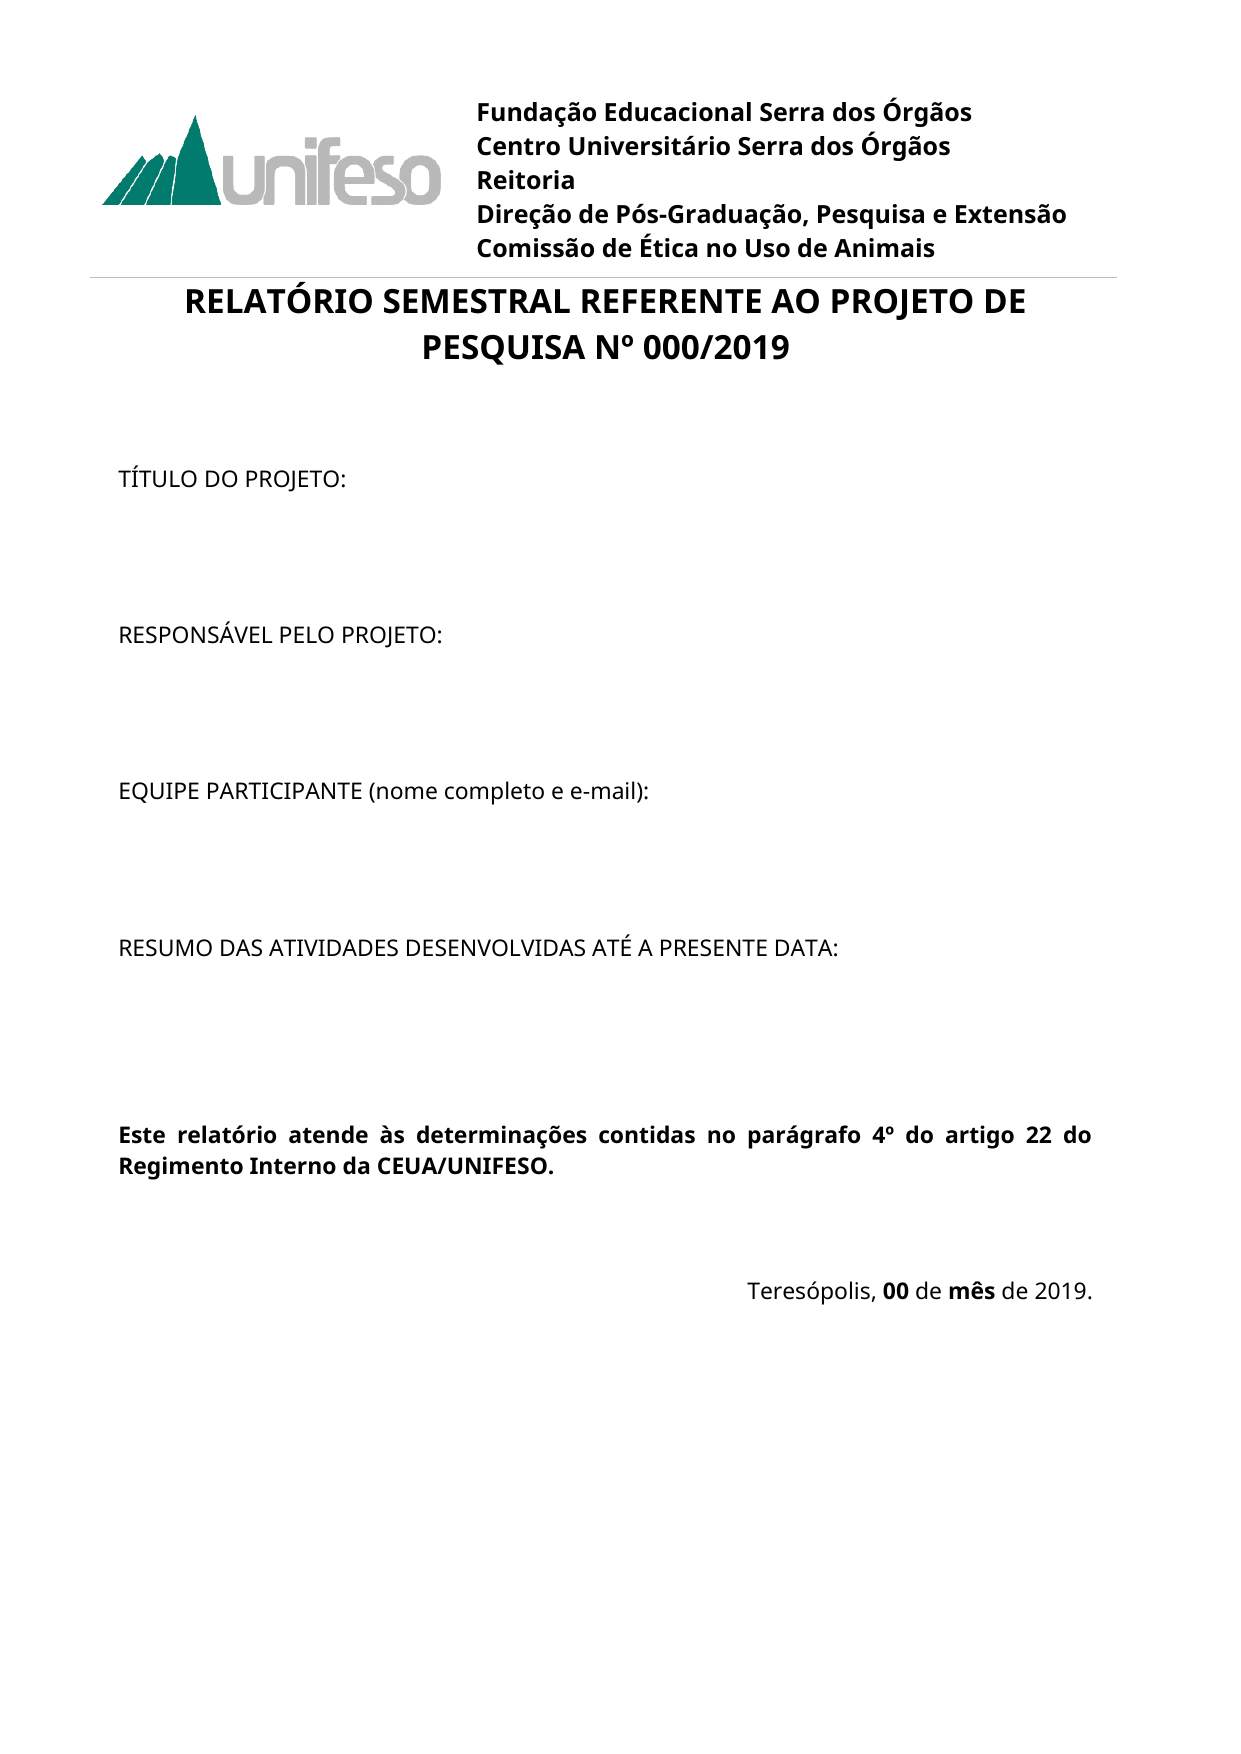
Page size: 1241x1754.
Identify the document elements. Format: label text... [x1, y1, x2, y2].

text RELATÓRIO SEMESTRAL REFERENTE AO PROJETO DE PESQUISA Nº 000/2019 [118, 278, 1093, 369]
text RESPONSÁVEL PELO PROJETO: [118, 619, 1093, 650]
text RELATÓRIO SEMESTRAL REFERENTE AO PROJETO DE PESQUISA Nº 000/2019 [118, 148, 1093, 277]
text Teresópolis, 00 de mês de 2019. [118, 1275, 1093, 1306]
picture [101, 115, 441, 205]
text Este relatório atende às determinações contidas no parágrafo 4º do artigo 22 do Regimento Interno da CEUA/UNIFESO. [118, 1119, 1093, 1181]
text RESUMO DAS ATIVIDADES DESENVOLVIDAS ATÉ A PRESENTE DATA: [118, 931, 1093, 963]
text EQUIPE PARTICIPANTE (nome completo e e-mail): [118, 775, 1093, 806]
text TÍTULO DO PROJETO: [118, 463, 1093, 494]
